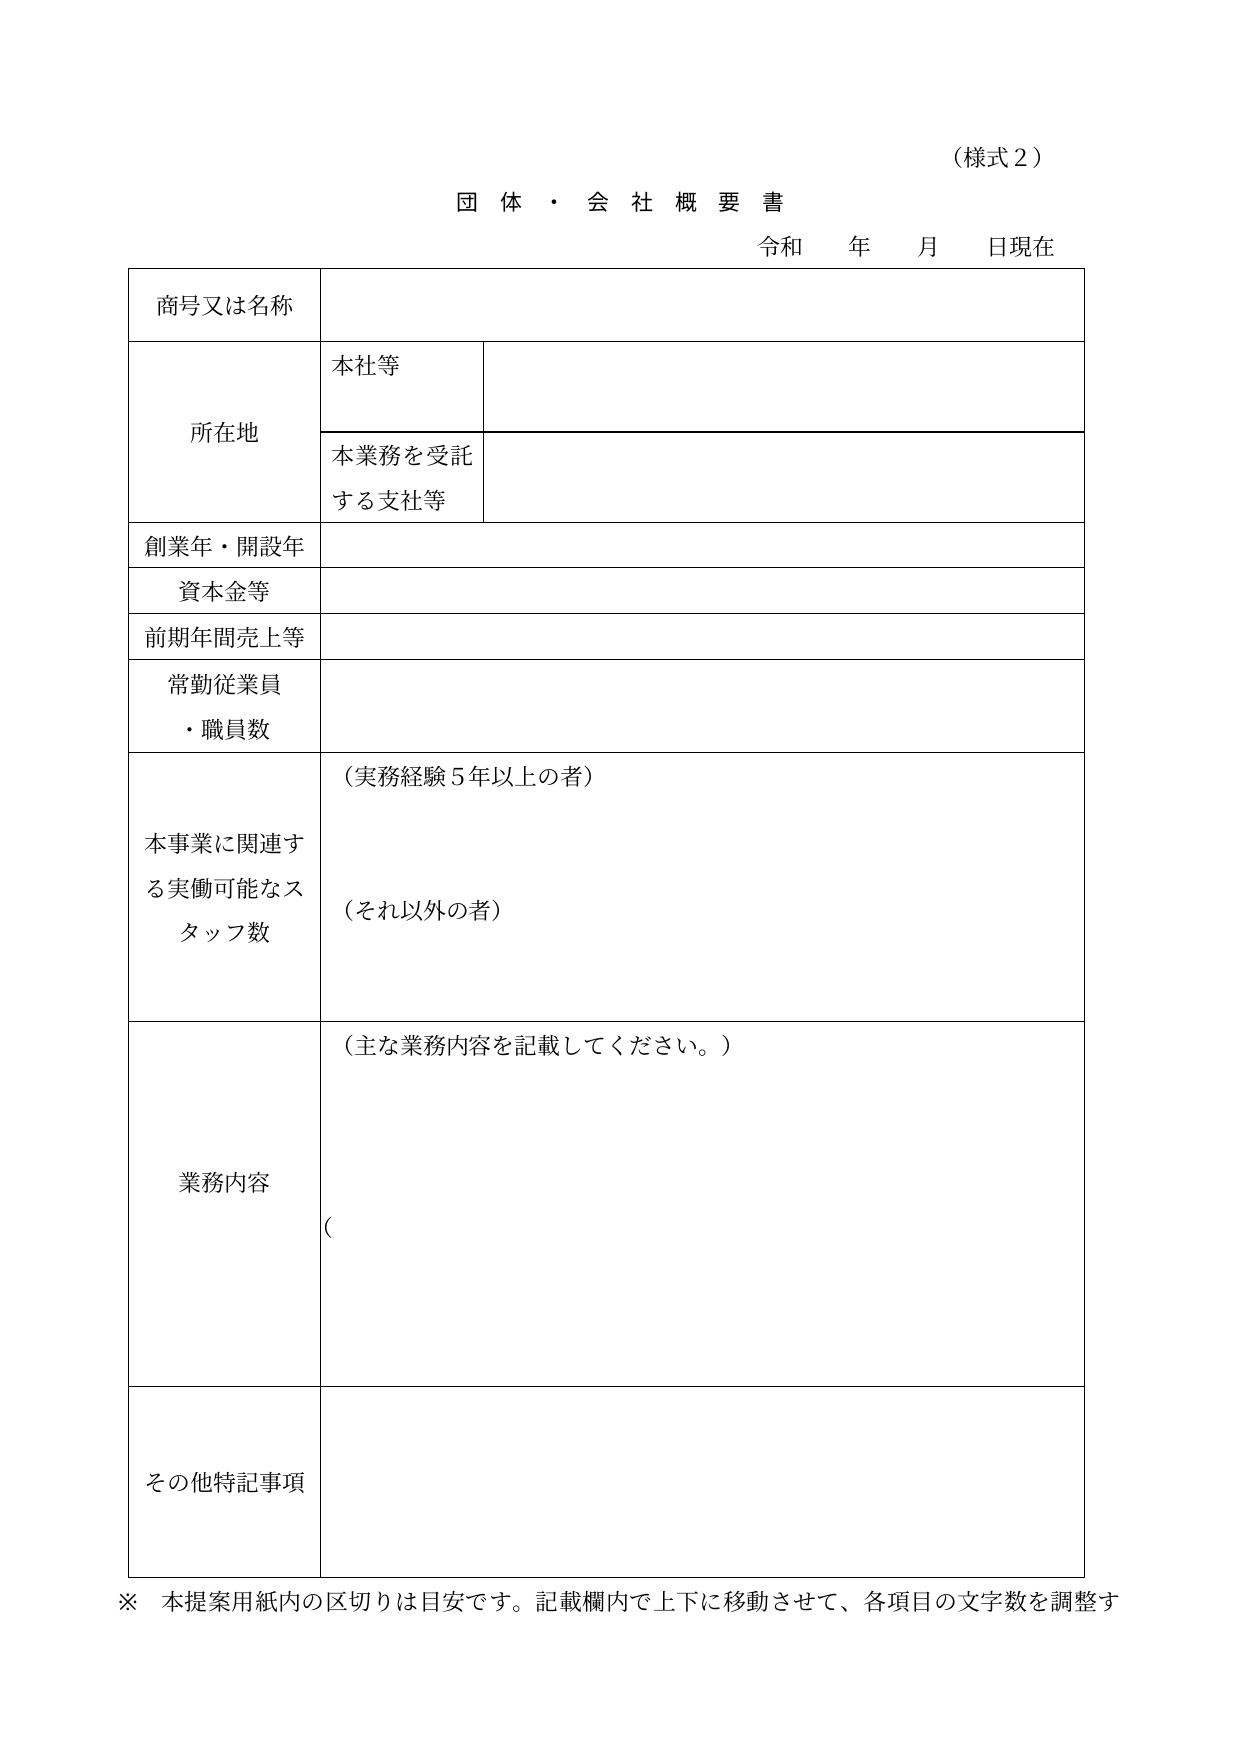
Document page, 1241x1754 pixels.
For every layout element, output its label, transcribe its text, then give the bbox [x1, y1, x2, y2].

table_cell 業務内容 （ [129, 1022, 320, 1386]
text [118, 1578, 1122, 1623]
table_cell 前期年間売上等 [129, 614, 320, 658]
table_cell [321, 568, 1084, 613]
table_cell （主な業務内容を記載してください。） [321, 1022, 1084, 1386]
table_cell 資本金等 [129, 568, 320, 613]
table_cell 創業年・開設年 [129, 523, 320, 567]
table_cell [321, 614, 1084, 658]
text （様式２） [138, 134, 1122, 178]
text 団 体 ・ 会 社 概 要 書 [118, 178, 1122, 223]
table_cell [321, 523, 1084, 567]
table_cell 本業務を受託する支社等 [321, 433, 483, 522]
table_cell （実務経験５年以上の者） （それ以外の者） [321, 753, 1084, 1021]
table_header [321, 269, 1084, 341]
text 令和 年 月 日現在 [138, 223, 1122, 267]
table_cell [321, 1387, 1084, 1577]
table_cell [484, 342, 1084, 431]
table_cell 本社等 [321, 342, 483, 431]
table_cell その他特記事項 [129, 1387, 320, 1577]
table_cell 常勤従業員 ・職員数 [129, 660, 320, 752]
table_cell 本事業に関連する実働可能なスタッフ数 [129, 753, 320, 1021]
table_cell 所在地 [129, 342, 320, 522]
table_cell [484, 433, 1084, 522]
table_cell [321, 660, 1084, 752]
table_header 商号又は名称 [129, 269, 320, 341]
